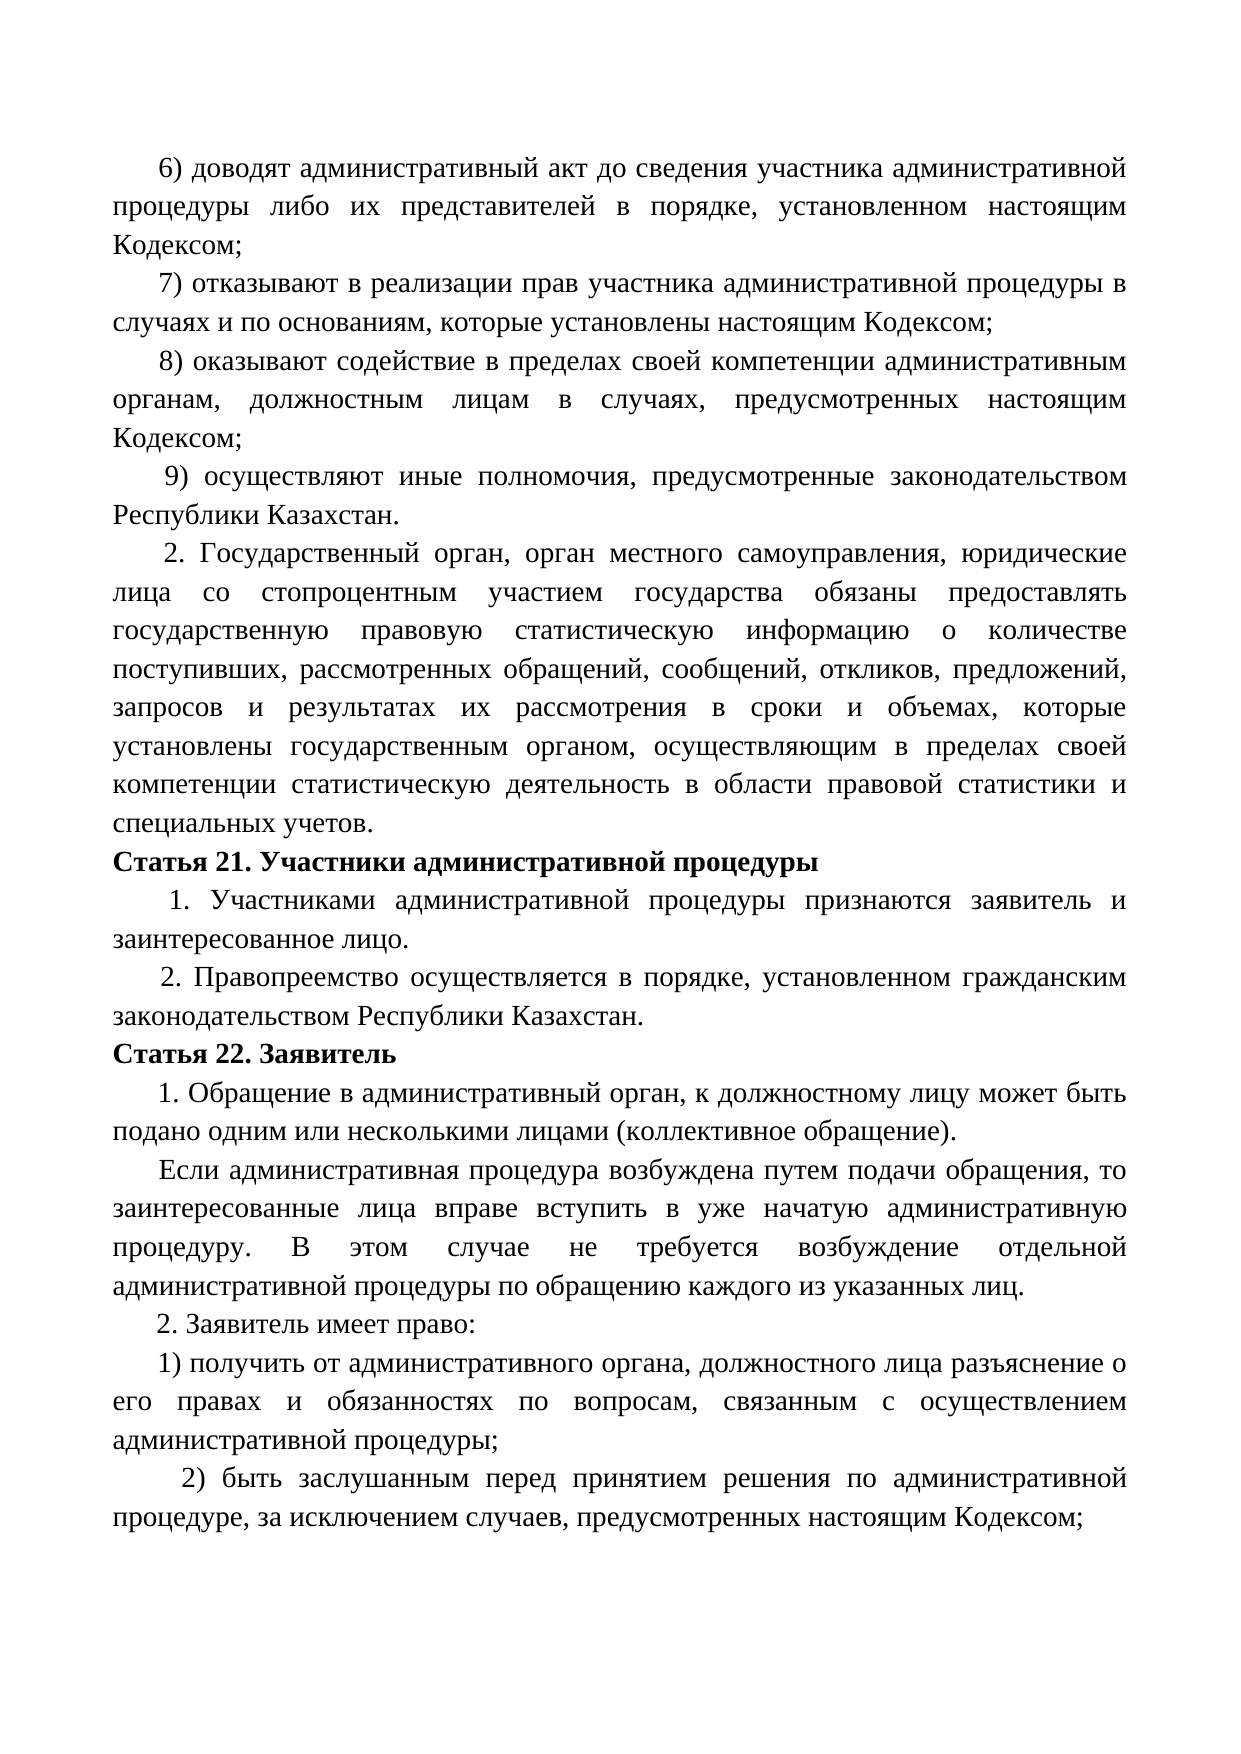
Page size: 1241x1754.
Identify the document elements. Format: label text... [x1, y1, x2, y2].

text 2) быть заслушанным перед принятием решения по административной процедуре, за исключением случаев, предусмотренных настоящим Кодексом; [112, 1460, 1128, 1532]
text 6) доводят административный акт до сведения участника административной процедуры либо их представителей в порядке, установленном настоящим Кодексом; [112, 150, 1128, 261]
text 2. Правопреемство осуществляется в порядке, установленном гражданским законодательством Республики Казахстан. [112, 959, 1128, 1031]
text 8) оказывают содействие в пределах своей компетенции административным органам, должностным лицам в случаях, предусмотренных настоящим Кодексом; [112, 343, 1128, 453]
text 1. Обращение в административный орган, к должностному лицу может быть подано одним или несколькими лицами (коллективное обращение). [112, 1075, 1128, 1147]
text Статья 22. Заявитель [112, 1036, 1128, 1070]
text Если административная процедура возбуждена путем подачи обращения, то заинтересованные лица вправе вступить в уже начатую административную процедуру. В этом случае не требуется возбуждение отдельной административной процедуры по обращению каждого из указанных лиц. [112, 1152, 1128, 1301]
text 9) осуществляют иные полномочия, предусмотренные законодательством Республики Казахстан. [112, 458, 1128, 530]
text 1. Участниками административной процедуры признаются заявитель и заинтересованное лицо. [112, 882, 1128, 954]
text Статья 21. Участники административной процедуры [112, 844, 1128, 877]
text 7) отказывают в реализации прав участника административной процедуры в случаях и по основаниям, которые установлены настоящим Кодексом; [112, 266, 1128, 338]
text 2. Государственный орган, орган местного самоуправления, юридические лица со стопроцентным участием государства обязаны предоставлять государственную правовую статистическую информацию о количестве поступивших, рассмотренных обращений, сообщений, откликов, предложений, запросов и результатах их рассмотрения в сроки и объемах, которые установлены государственным органом, осуществляющим в пределах своей компетенции статистическую деятельность в области правовой статистики и специальных учетов. [112, 535, 1128, 839]
text 1) получить от административного органа, должностного лица разъяснение о его правах и обязанностях по вопросам, связанным с осуществлением административной процедуры; [112, 1345, 1128, 1455]
text 2. Заявитель имеет право: [112, 1306, 1128, 1340]
